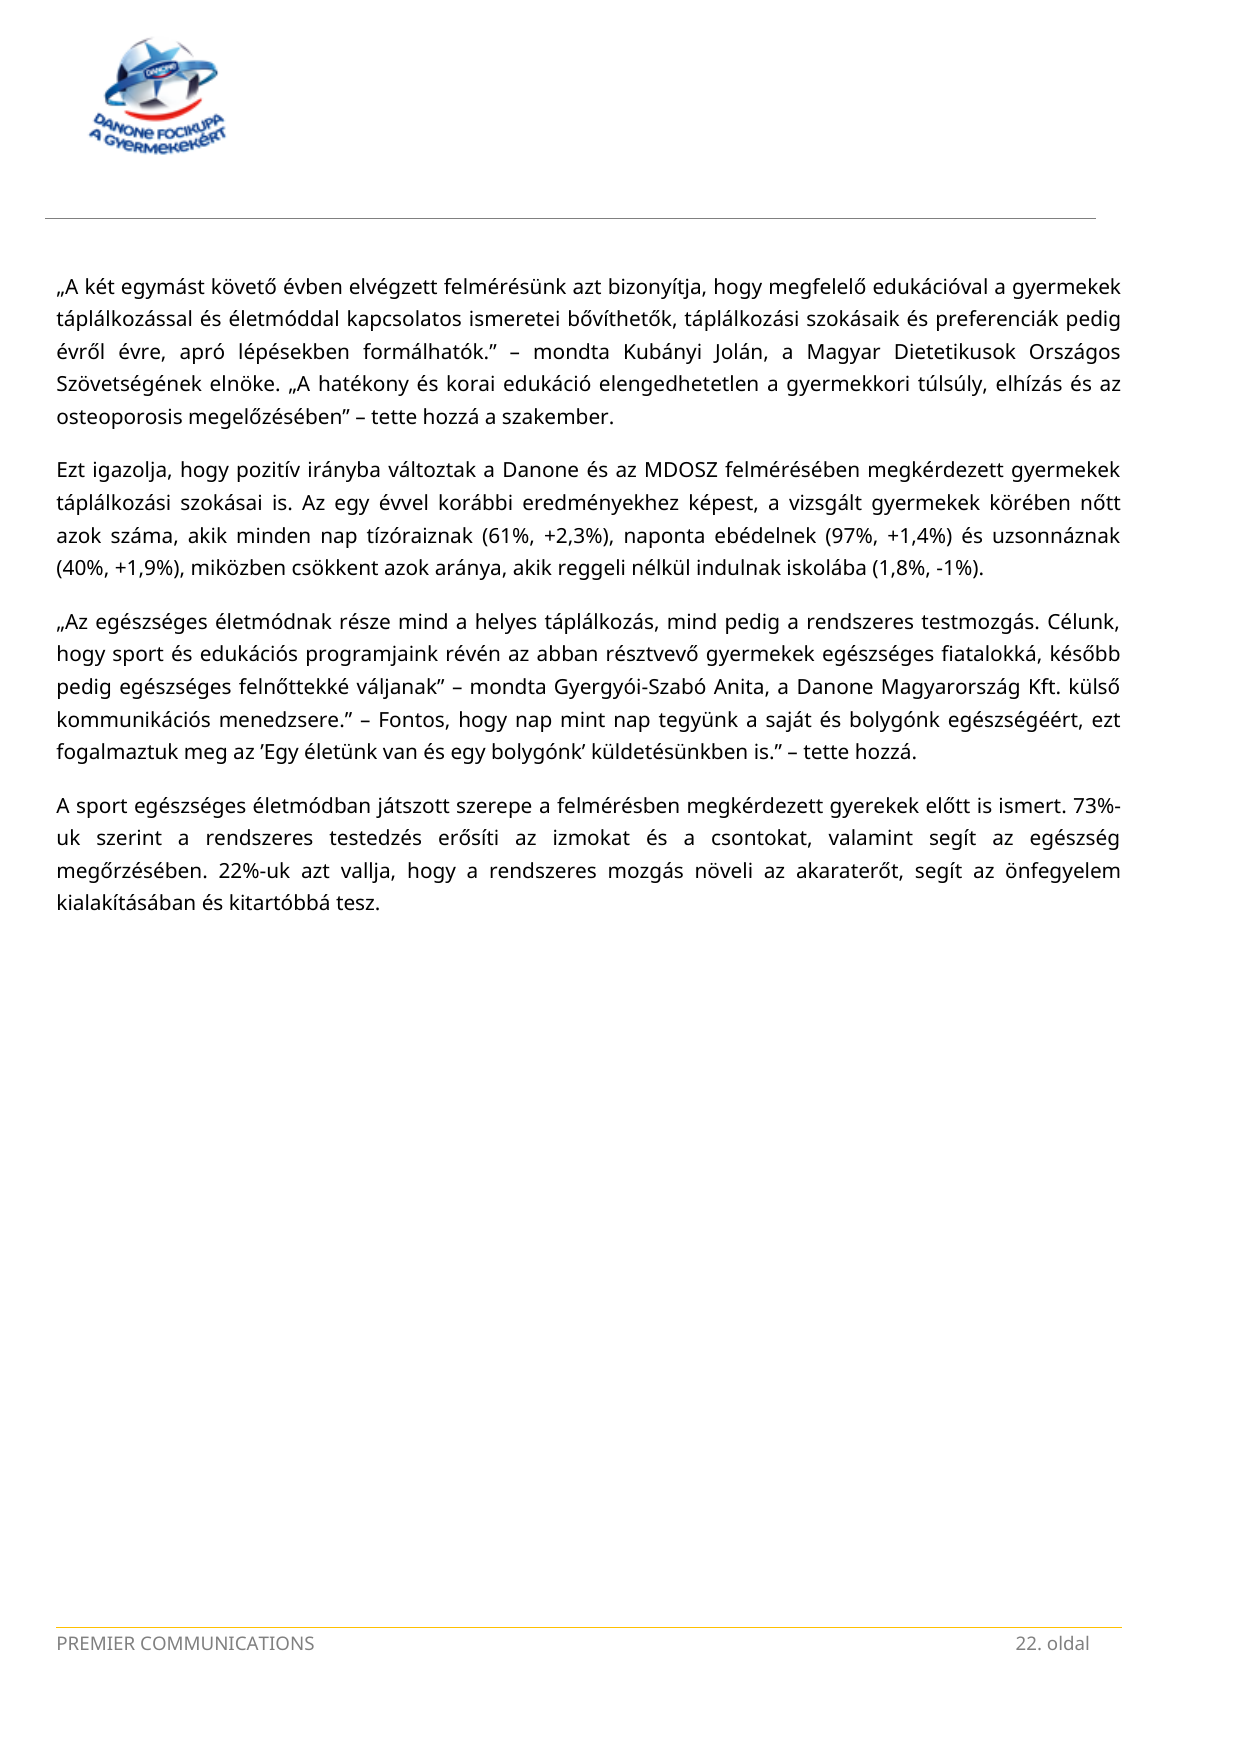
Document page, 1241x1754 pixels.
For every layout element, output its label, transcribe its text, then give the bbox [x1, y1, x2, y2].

text „A két egymást követő évben elvégzett felmérésünk azt bizonyítja, hogy megfelelő edukációval a gyermekek táplálkozással és életmóddal kapcsolatos ismeretei bővíthetők, táplálkozási szokásaik és preferenciák pedig évről évre, apró lépésekben formálhatók.” – mondta Kubányi Jolán, a Magyar Dietetikusok Országos Szövetségének elnöke. „A hatékony és korai edukáció elengedhetetlen a gyermekkori túlsúly, elhízás és az osteoporosis megelőzésében” – tette hozzá a szakember. [56, 272, 1122, 431]
text „Az egészséges életmódnak része mind a helyes táplálkozás, mind pedig a rendszeres testmozgás. Célunk, hogy sport és edukációs programjaink révén az abban résztvevő gyermekek egészséges fiatalokká, később pedig egészséges felnőttekké váljanak” – mondta Gyergyói-Szabó Anita, a Danone Magyarország Kft. külső kommunikációs menedzsere.” – Fontos, hogy nap mint nap tegyünk a saját és bolygónk egészségéért, ezt fogalmaztuk meg az ’Egy életünk van és egy bolygónk’ küldetésünkben is.” – tette hozzá. [56, 607, 1122, 766]
text Ezt igazolja, hogy pozitív irányba változtak a Danone és az MDOSZ felmérésében megkérdezett gyermekek táplálkozási szokásai is. Az egy évvel korábbi eredményekhez képest, a vizsgált gyermekek körében nőtt azok száma, akik minden nap tízóraiznak (61%, +2,3%), naponta ebédelnek (97%, +1,4%) és uzsonnáznak (40%, +1,9%), miközben csökkent azok aránya, akik reggeli nélkül indulnak iskolába (1,8%, -1%). [56, 456, 1122, 582]
picture [85, 29, 235, 169]
text A sport egészséges életmódban játszott szerepe a felmérésben megkérdezett gyerekek előtt is ismert. 73%-uk szerint a rendszeres testedzés erősíti az izmokat és a csontokat, valamint segít az egészség megőrzésében. 22%-uk azt vallja, hogy a rendszeres mozgás növeli az akaraterőt, segít az önfegyelem kialakításában és kitartóbbá tesz. [56, 791, 1122, 917]
